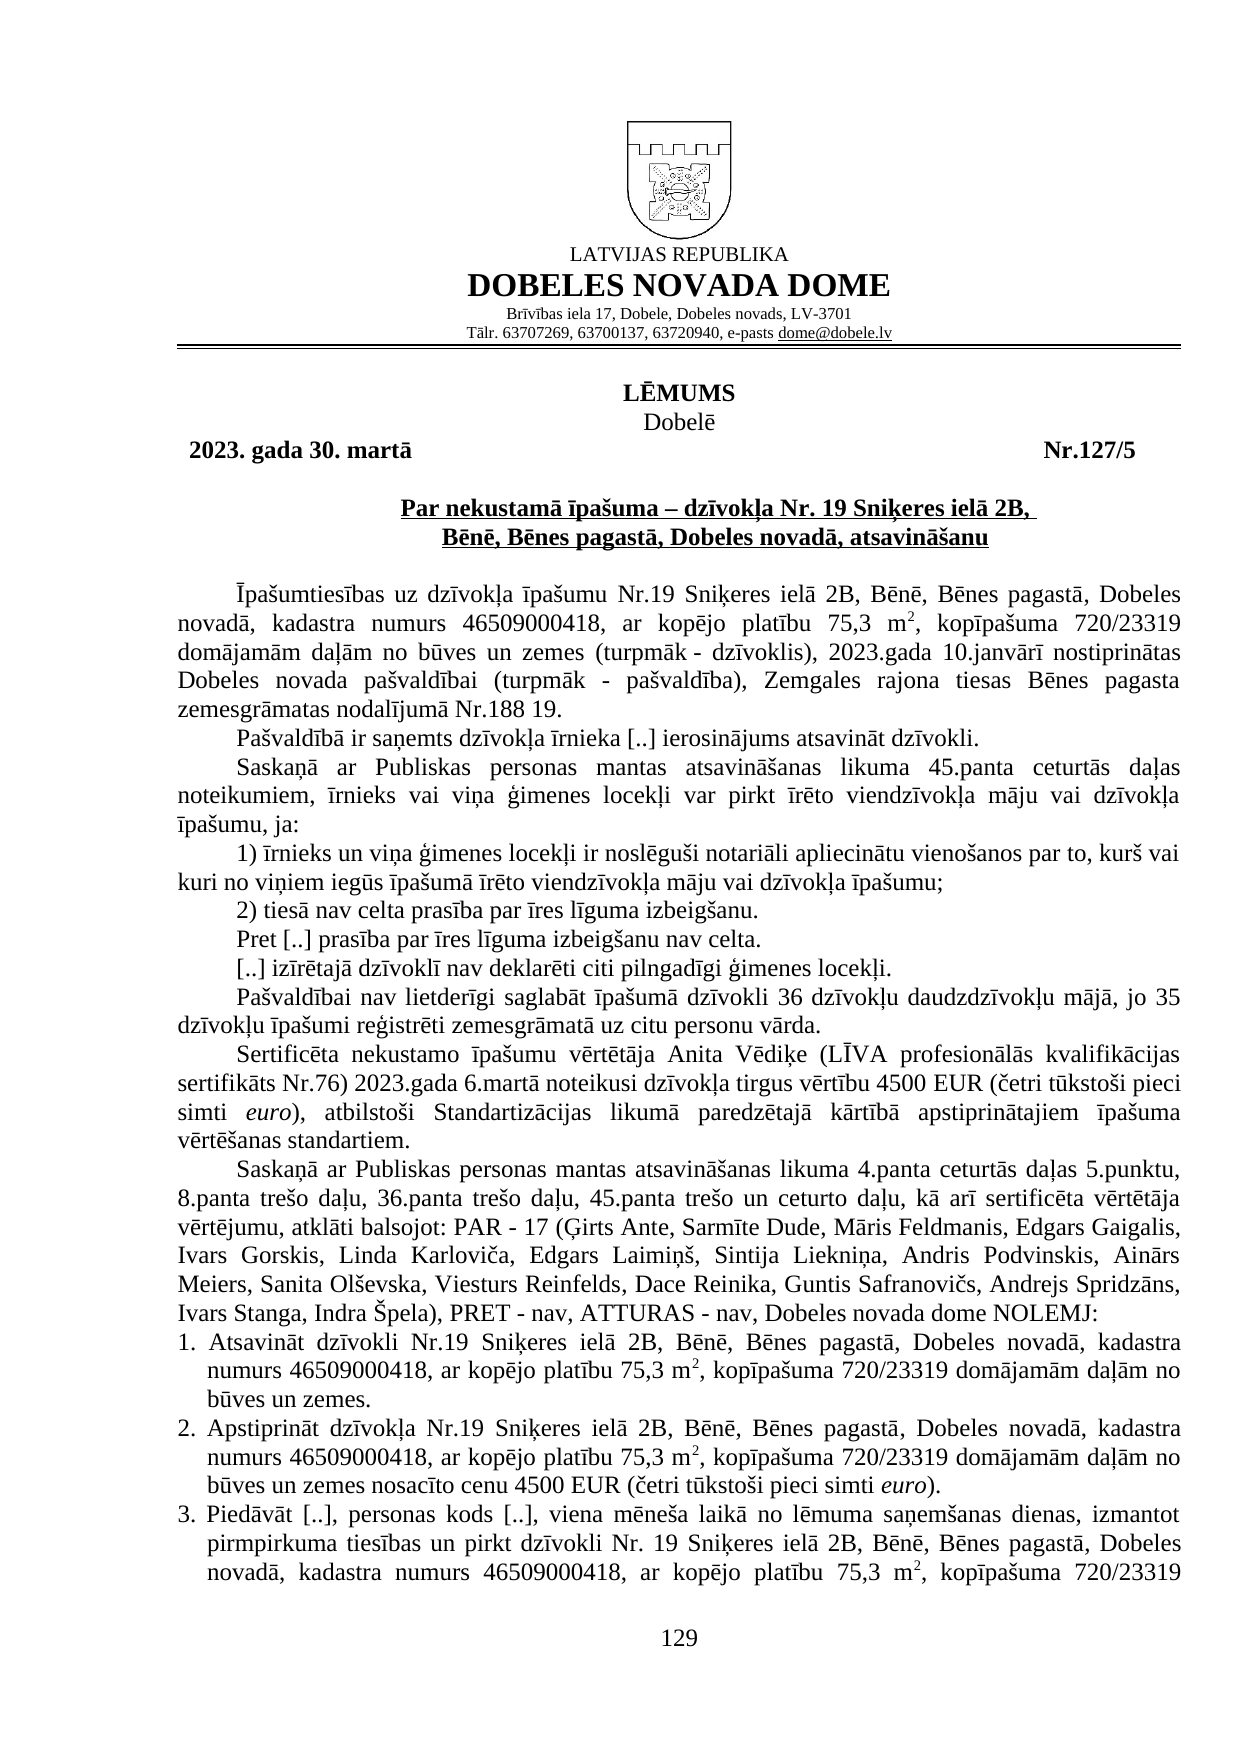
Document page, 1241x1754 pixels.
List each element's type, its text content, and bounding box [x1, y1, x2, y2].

text Saskaņā ar Publiskas personas mantas atsavināšanas likuma 4.panta ceturtās daļas 5.punktu, 8.panta trešo daļu, 36.panta trešo daļu, 45.panta trešo un ceturto daļu, kā arī sertificēta vērtētāja vērtējumu, atklāti balsojot: PAR - 17 (Ģirts Ante, Sarmīte Dude, Māris Feldmanis, Edgars Gaigalis, Ivars Gorskis, Linda Karloviča, Edgars Laimiņš, Sintija Liekniņa, Andris Podvinskis, Ainārs Meiers, Sanita Olševska, Viesturs Reinfelds, Dace Reinika, Guntis Safranovičs, Andrejs Spridzāns, Ivars Stanga, Indra Špela), PRET - nav, ATTURAS - nav, Dobeles novada dome NOLEMJ: [177, 1154, 1181, 1327]
text Sertificēta nekustamo īpašumu vērtētāja Anita Vēdiķe (LĪVA profesionālās kvalifikācijas sertifikāts Nr.76) 2023.gada 6.martā noteikusi dzīvokļa tirgus vērtību 4500 EUR (četri tūkstoši pieci simti euro), atbilstoši Standartizācijas likumā paredzētajā kārtībā apstiprinātajiem īpašuma vērtēšanas standartiem. [177, 1039, 1181, 1154]
text Dobelē [177, 407, 1181, 435]
text Pret [..] prasība par īres līguma izbeigšanu nav celta. [177, 924, 1181, 953]
text LATVIJAS REPUBLIKA [177, 242, 1181, 266]
picture [623, 118, 735, 242]
text 1) īrnieks un viņa ģimenes locekļi ir noslēguši notariāli apliecinātu vienošanos par to, kurš vai kuri no viņiem iegūs īpašumā īrēto viendzīvokļa māju vai dzīvokļa īpašumu; [177, 838, 1181, 895]
text DOBELES NOVADA DOME [177, 266, 1181, 304]
text LĒMUMS [177, 378, 1181, 407]
text 2023. gada 30. martā Nr.127/5 [189, 435, 1226, 464]
text Īpašumtiesības uz dzīvokļa īpašumu Nr.19 Sniķeres ielā 2B, Bēnē, Bēnes pagastā, Dobeles novadā, kadastra numurs 46509000418, ar kopējo platību 75,3 m2, kopīpašuma 720/23319 domājamām daļām no būves un zemes (turpmāk - dzīvoklis), 2023.gada 10.janvārī nostiprinātas Dobeles novada pašvaldībai (turpmāk - pašvaldība), Zemgales rajona tiesas Bēnes pagasta zemesgrāmatas nodalījumā Nr.188 19. [177, 579, 1181, 723]
text Par nekustamā īpašuma – dzīvokļa Nr. 19 Sniķeres ielā 2B, [177, 493, 1240, 522]
text 1. Atsavināt dzīvokli Nr.19 Sniķeres ielā 2B, Bēnē, Bēnes pagastā, Dobeles novadā, kadastra numurs 46509000418, ar kopējo platību 75,3 m2, kopīpašuma 720/23319 domājamām daļām no būves un zemes. [177, 1327, 1181, 1413]
text Pašvaldībai nav lietderīgi saglabāt īpašumā dzīvokli 36 dzīvokļu daudzdzīvokļu mājā, jo 35 dzīvokļu īpašumi reģistrēti zemesgrāmatā uz citu personu vārda. [177, 982, 1181, 1039]
text 2) tiesā nav celta prasība par īres līguma izbeigšanu. [177, 895, 1181, 924]
text Pašvaldībā ir saņemts dzīvokļa īrnieka [..] ierosinājums atsavināt dzīvokli. [177, 723, 1181, 752]
text [..] izīrētajā dzīvoklī nav deklarēti citi pilngadīgi ģimenes locekļi. [177, 953, 1181, 982]
text 2. Apstiprināt dzīvokļa Nr.19 Sniķeres ielā 2B, Bēnē, Bēnes pagastā, Dobeles novadā, kadastra numurs 46509000418, ar kopējo platību 75,3 m2, kopīpašuma 720/23319 domājamām daļām no būves un zemes nosacīto cenu 4500 EUR (četri tūkstoši pieci simti euro). [177, 1413, 1181, 1499]
text Tālr. 63707269, 63700137, 63720940, e-pasts dome@dobele.lv [177, 323, 1181, 344]
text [177, 1499, 1181, 1585]
text Saskaņā ar Publiskas personas mantas atsavināšanas likuma 45.panta ceturtās daļas noteikumiem, īrnieks vai viņa ģimenes locekļi var pirkt īrēto viendzīvokļa māju vai dzīvokļa īpašumu, ja: [177, 752, 1181, 838]
text Brīvības iela 17, Dobele, Dobeles novads, LV-3701 [177, 304, 1181, 323]
text Bēnē, Bēnes pagastā, Dobeles novadā, atsavināšanu [177, 522, 1240, 550]
